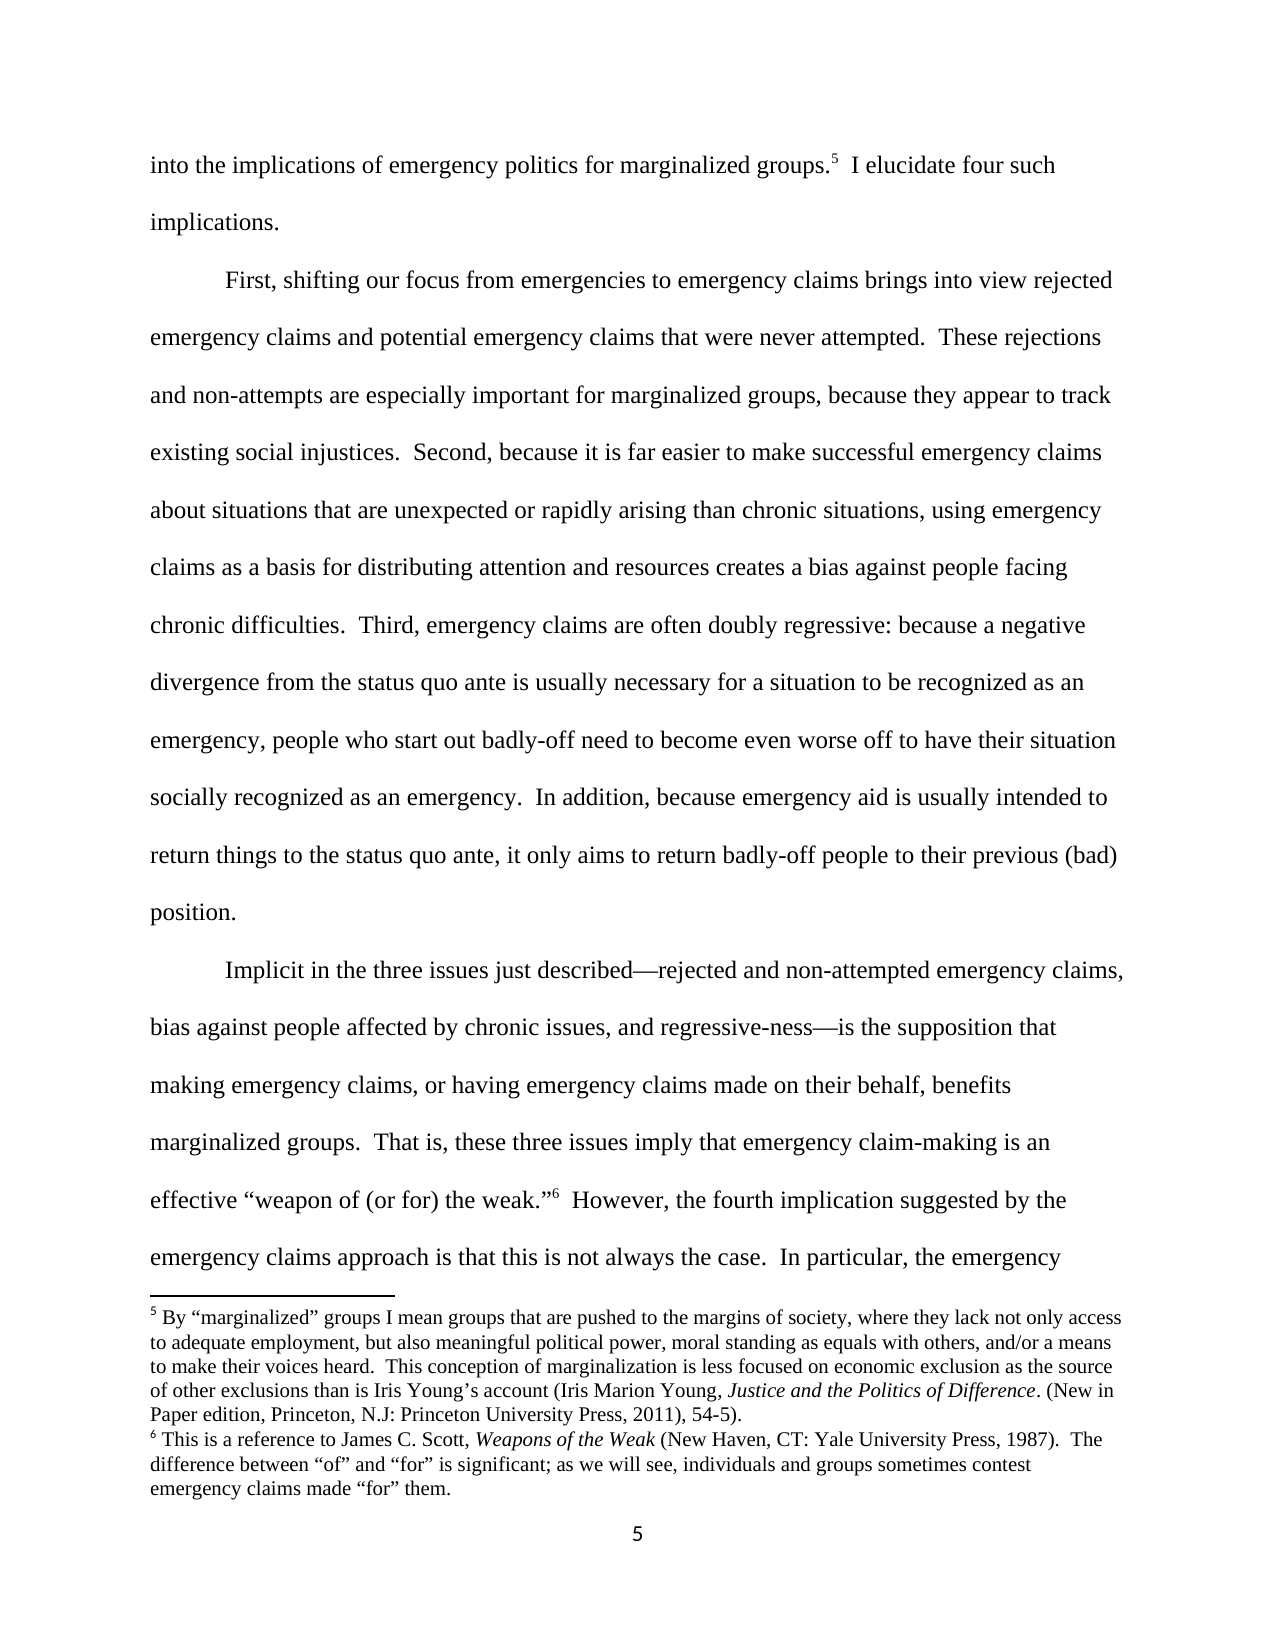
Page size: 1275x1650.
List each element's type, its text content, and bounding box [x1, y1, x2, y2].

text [150, 955, 1125, 1271]
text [150, 150, 1125, 236]
text First, shifting our focus from emergencies to emergency claims brings into view rejected emergency claims and potential emergency claims that were never attempted. These rejections and non-attempts are especially important for marginalized groups, because they appear to track existing social injustices. Second, because it is far easier to make successful emergency claims about situations that are unexpected or rapidly arising than chronic situations, using emergency claims as a basis for distributing attention and resources creates a bias against people facing chronic difficulties. Third, emergency claims are often doubly regressive: because a negative divergence from the status quo ante is usually necessary for a situation to be recognized as an emergency, people who start out badly-off need to become even worse off to have their situation socially recognized as an emergency. In addition, because emergency aid is usually intended to return things to the status quo ante, it only aims to return badly-off people to their previous (bad) position. [150, 265, 1125, 926]
